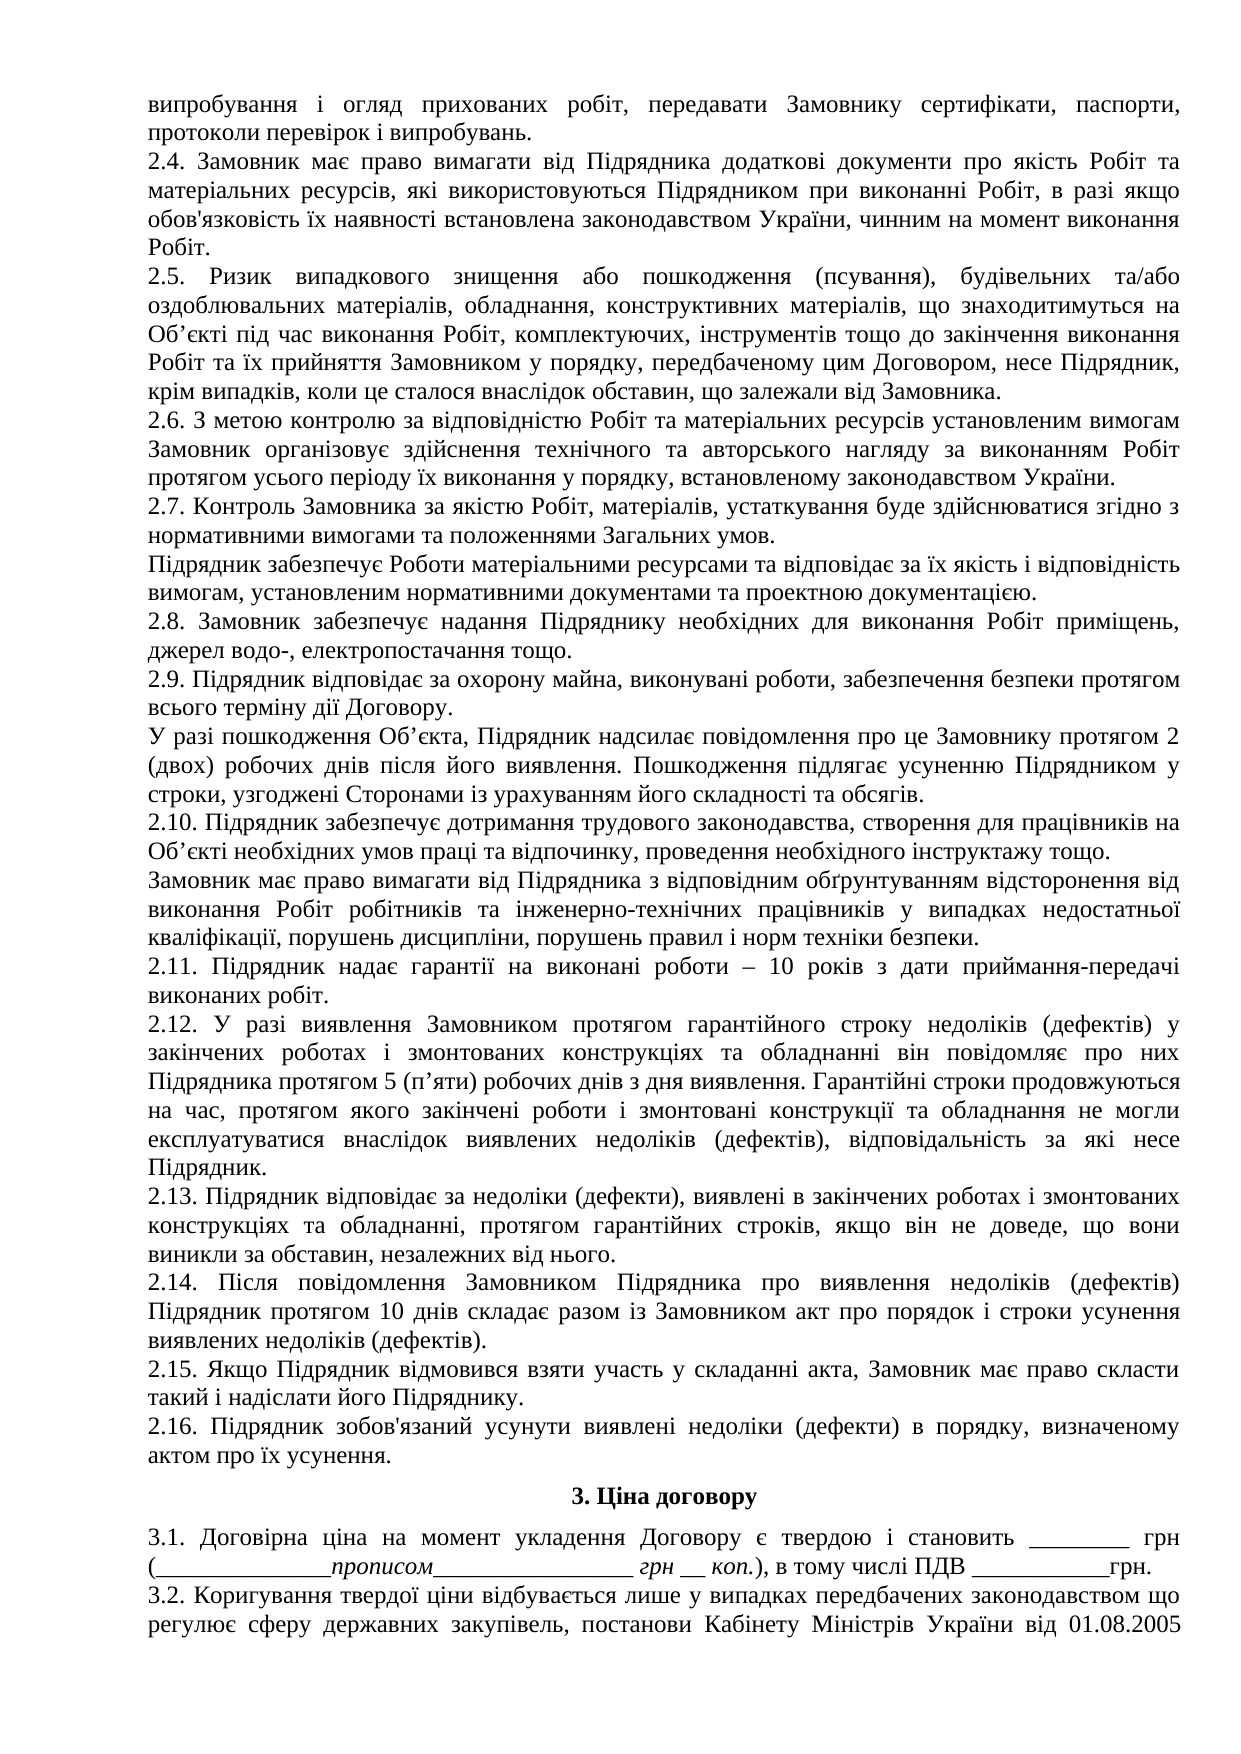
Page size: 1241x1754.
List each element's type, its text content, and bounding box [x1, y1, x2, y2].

text 2.5. Ризик випадкового знищення або пошкодження (псування), будівельних та/або оздоблювальних матеріалів, обладнання, конструктивних матеріалів, що знаходитимуться на Об’єкті під час виконання Робіт, комплектуючих, інструментів тощо до закінчення виконання Робіт та їх прийняття Замовником у порядку, передбаченому цим Договором, несе Підрядник, крім випадків, коли це сталося внаслідок обставин, що залежали від Замовника. [148, 261, 1181, 405]
text 2.8. Замовник забезпечує надання Підряднику необхідних для виконання Робіт приміщень, джерел водо-, електропостачання тощо. [148, 606, 1181, 664]
text 2.12. У разі виявлення Замовником протягом гарантійного строку недоліків (дефектів) у закінчених роботах і змонтованих конструкціях та обладнанні він повідомляє про них Підрядника протягом 5 (п’яти) робочих днів з дня виявлення. Гарантійні строки продовжуються на час, протягом якого закінчені роботи і змонтовані конструкції та обладнання не могли експлуатуватися внаслідок виявлених недоліків (дефектів), відповідальність за які несе Підрядник. [148, 1009, 1181, 1181]
text 2.7. Контроль Замовника за якістю Робіт, матеріалів, устаткування буде здійснюватися згідно з нормативними вимогами та положеннями Загальних умов. [148, 491, 1181, 549]
text 2.9. Підрядник відповідає за охорону майна, виконувані роботи, забезпечення безпеки протягом всього терміну дії Договору. [148, 664, 1181, 721]
text 3. Ціна договору [148, 1481, 1181, 1510]
text 2.6. З метою контролю за відповідністю Робіт та матеріальних ресурсів установленим вимогам Замовник організовує здійснення технічного та авторського нагляду за виконанням Робіт протягом усього періоду їх виконання у порядку, встановленому законодавством України. [148, 405, 1181, 491]
text 2.14. Після повідомлення Замовником Підрядника про виявлення недоліків (дефектів) Підрядник протягом 10 днів складає разом із Замовником акт про порядок і строки усунення виявлених недоліків (дефектів). [148, 1267, 1181, 1354]
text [148, 89, 1181, 146]
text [148, 1580, 1181, 1637]
text 2.10. Підрядник забезпечує дотримання трудового законодавства, створення для працівників на Об’єкті необхідних умов праці та відпочинку, проведення необхідного інструктажу тощо. [148, 807, 1181, 865]
text У разі пошкодження Об’єкта, Підрядник надсилає повідомлення про це Замовнику протягом 2 (двох) робочих днів після його виявлення. Пошкодження підлягає усуненню Підрядником у строки, узгоджені Сторонами із урахуванням його складності та обсягів. [148, 721, 1181, 807]
text 2.15. Якщо Підрядник відмовився взяти участь у складанні акта, Замовник має право скласти такий і надіслати його Підряднику. [148, 1354, 1181, 1411]
text 2.13. Підрядник відповідає за недоліки (дефекти), виявлені в закінчених роботах і змонтованих конструкціях та обладнанні, протягом гарантійних строків, якщо він не доведе, що вони виникли за обставин, незалежних від нього. [148, 1181, 1181, 1267]
text Замовник має право вимагати від Підрядника з відповідним обґрунтуванням відсторонення від виконання Робіт робітників та інженерно-технічних працівників у випадках недостатньої кваліфікації, порушень дисципліни, порушень правил і норм техніки безпеки. [148, 865, 1181, 951]
text 2.16. Підрядник зобов'язаний усунути виявлені недоліки (дефекти) в порядку, визначеному актом про їх усунення. [148, 1411, 1181, 1469]
text Підрядник забезпечує Роботи матеріальними ресурсами та відповідає за їх якість і відповідність вимогам, установленим нормативними документами та проектною документацією. [148, 549, 1181, 606]
text 2.11. Підрядник надає гарантії на виконані роботи – 10 років з дати приймання-передачі виконаних робіт. [148, 951, 1181, 1009]
text 2.4. Замовник має право вимагати від Підрядника додаткові документи про якість Робіт та матеріальних ресурсів, які використовуються Підрядником при виконанні Робіт, в разі якщо обов'язковість їх наявності встановлена законодавством України, чинним на момент виконання Робіт. [148, 146, 1181, 261]
text 3.1. Договірна ціна на момент укладення Договору є твердою і становить ________ грн (______________прописом________________ грн __ коп.), в тому числі ПДВ ___________грн. [148, 1522, 1181, 1580]
